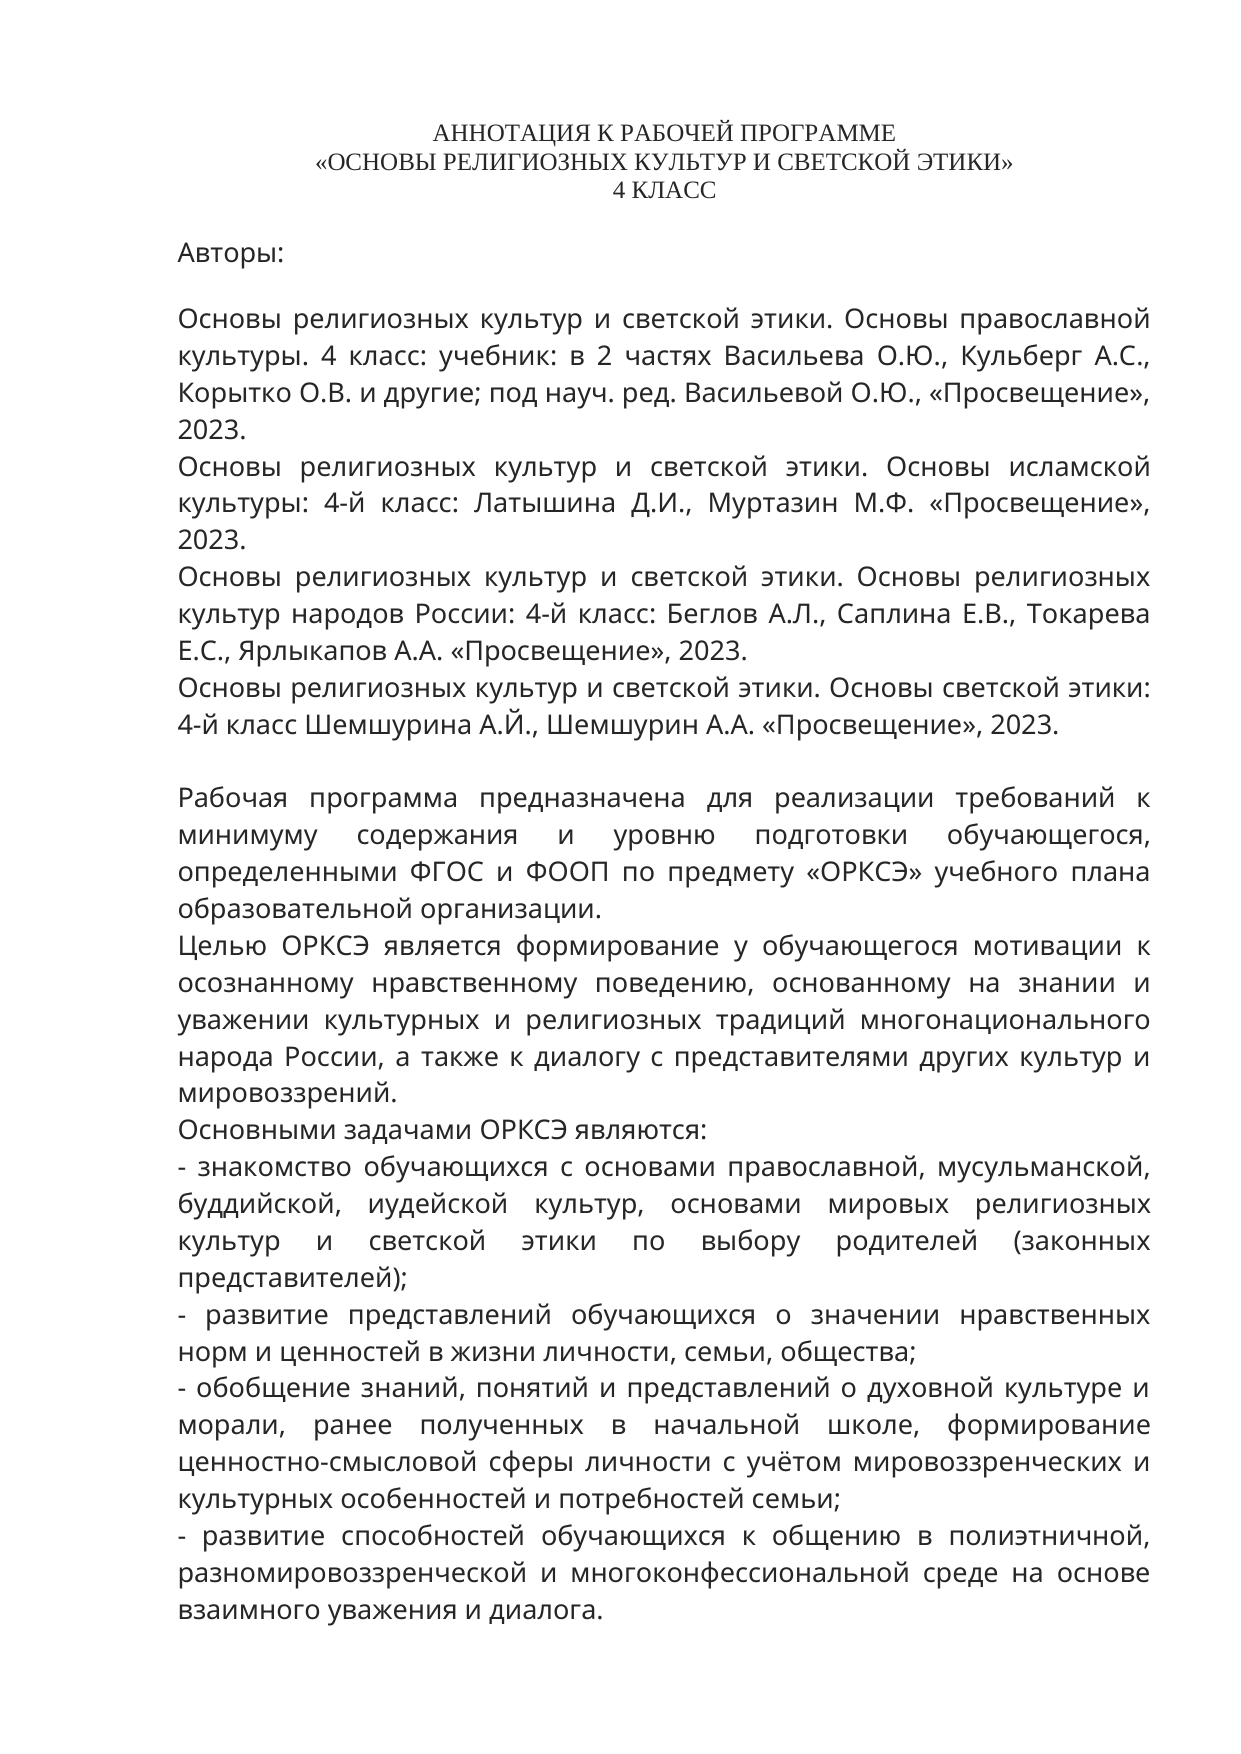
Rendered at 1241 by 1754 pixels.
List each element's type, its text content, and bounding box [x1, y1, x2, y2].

text Рабочая программа предназначена для реализации требований к минимуму содержания и уровню подготовки обучающегося, определенными ФГОС и ФООП по предмету «ОРКСЭ» учебного плана образовательной организации. [177, 779, 1152, 926]
text Авторы: [177, 233, 1152, 270]
text Основы религиозных культур и светской этики. Основы исламской культуры: 4-й класс: Латышина Д.И., Муртазин М.Ф. «Просвещение», 2023. [177, 447, 1152, 558]
text 4 КЛАСС [177, 176, 1152, 204]
text Основы религиозных культур и светской этики. Основы религиозных культур народов России: 4-й класс: Беглов А.Л., Саплина Е.В., Токарева Е.С., Ярлыкапов А.А. «Просвещение», 2023. [177, 558, 1152, 668]
text - обобщение знаний, понятий и представлений о духовной культуре и морали, ранее полученных в начальной школе, формирование ценностно-смысловой сферы личности с учётом мировоззренческих и культурных особенностей и потребностей семьи; [177, 1369, 1152, 1516]
text АННОТАЦИЯ К РАБОЧЕЙ ПРОГРАММЕ [177, 118, 1152, 147]
text Основы религиозных культур и светской этики. Основы светской этики: 4-й класс Шемшурина А.Й., Шемшурин А.А. «Просвещение», 2023. [177, 668, 1152, 742]
text «ОСНОВЫ РЕЛИГИОЗНЫХ КУЛЬТУР И СВЕТСКОЙ ЭТИКИ» [177, 147, 1152, 176]
text Целью ОРКСЭ является формирование у обучающегося мотивации к осознанному нравственному поведению, основанному на знании и уважении культурных и религиозных традиций многонационального народа России, а также к диалогу с представителями других культур и мировоззрений. [177, 926, 1152, 1111]
text - развитие способностей обучающихся к общению в полиэтничной, разномировоззренческой и многоконфессиональной среде на основе взаимного уважения и диалога. [177, 1516, 1152, 1627]
text - развитие представлений обучающихся о значении нравственных норм и ценностей в жизни личности, семьи, общества; [177, 1295, 1152, 1369]
text Основы религиозных культур и светской этики. Основы православной культуры. 4 класс: учебник: в 2 частях Васильева О.Ю., Кульберг А.С., Корытко О.В. и другие; под науч. ред. Васильевой О.Ю., «Просвещение», 2023. [177, 299, 1152, 447]
text Основными задачами ОРКСЭ являются: [177, 1111, 1152, 1148]
text - знакомство обучающихся с основами православной, мусульманской, буддийской, иудейской культур, основами мировых религиозных культур и светской этики по выбору родителей (законных представителей); [177, 1148, 1152, 1295]
